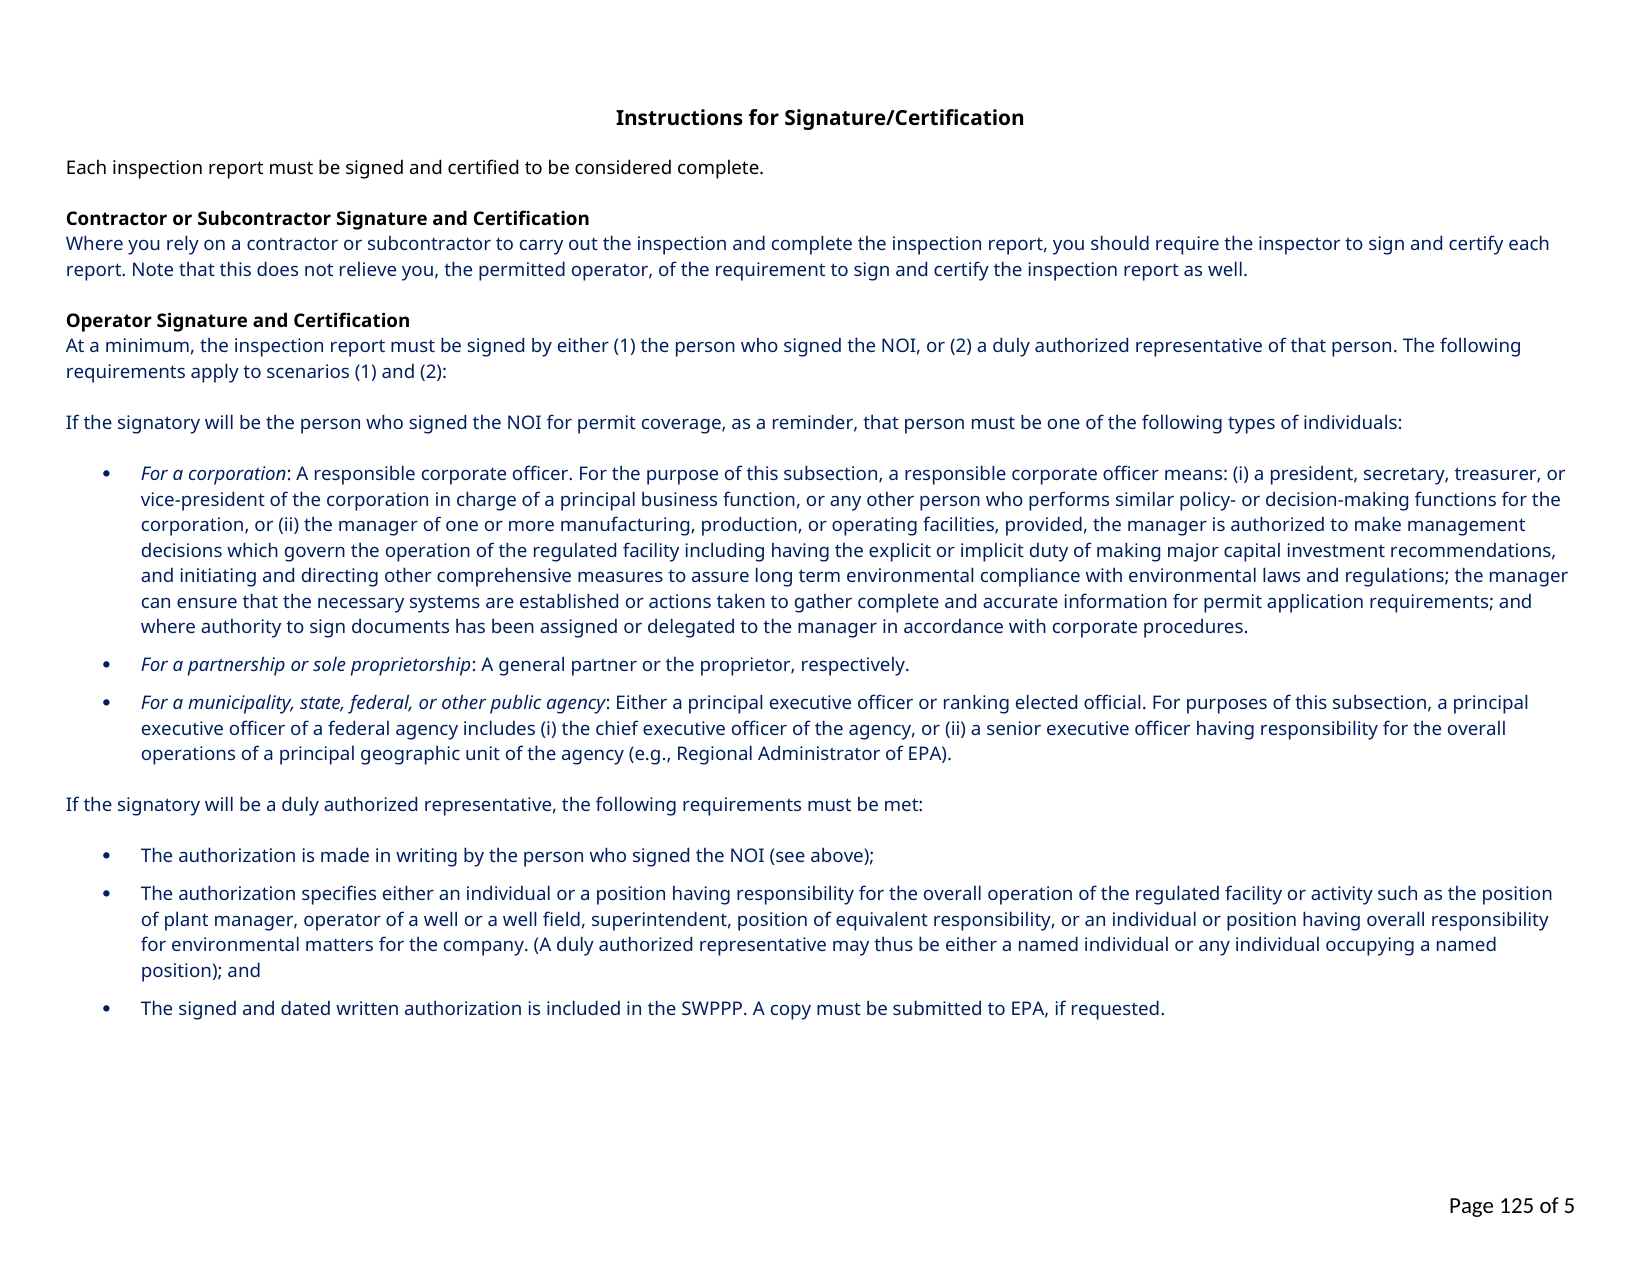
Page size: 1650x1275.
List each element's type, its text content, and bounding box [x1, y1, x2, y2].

text Instructions for Signature/Certification [66, 103, 1575, 131]
list The authorization specifies either an individual or a position having responsibility for the overall operation of the regulated facility or activity such as the position of plant manager, operator of a well or a well field, superintendent, position of equivalent responsibility, or an individual or position having overall responsibility for environmental matters for the company. (A duly authorized representative may thus be either a named individual or any individual occupying a named position); and [103, 881, 1575, 983]
list For a partnership or sole proprietorship: A general partner or the proprietor, respectively. [103, 651, 1575, 677]
list The signed and dated written authorization is included in the SWPPP. A copy must be submitted to EPA, if requested. [103, 995, 1575, 1021]
list For a municipality, state, federal, or other public agency: Either a principal executive officer or ranking elected official. For purposes of this subsection, a principal executive officer of a federal agency includes (i) the chief executive officer of the agency, or (ii) a senior executive officer having responsibility for the overall operations of a principal geographic unit of the agency (e.g., Regional Administrator of EPA). [103, 689, 1575, 766]
text Operator Signature and Certification [66, 307, 1577, 333]
text If the signatory will be a duly authorized representative, the following requirements must be met: [66, 791, 1575, 817]
text If the signatory will be the person who signed the NOI for permit coverage, as a reminder, that person must be one of the following types of individuals: [66, 409, 1575, 435]
text Contractor or Subcontractor Signature and Certification [66, 205, 1575, 231]
text At a minimum, the inspection report must be signed by either (1) the person who signed the NOI, or (2) a duly authorized representative of that person. The following requirements apply to scenarios (1) and (2): [66, 333, 1575, 384]
text Each inspection report must be signed and certified to be considered complete. [66, 154, 1575, 179]
list For a corporation: A responsible corporate officer. For the purpose of this subsection, a responsible corporate officer means: (i) a president, secretary, treasurer, or vice-president of the corporation in charge of a principal business function, or any other person who performs similar policy- or decision-making functions for the corporation, or (ii) the manager of one or more manufacturing, production, or operating facilities, provided, the manager is authorized to make management decisions which govern the operation of the regulated facility including having the explicit or implicit duty of making major capital investment recommendations, and initiating and directing other comprehensive measures to assure long term environmental compliance with environmental laws and regulations; the manager can ensure that the necessary systems are established or actions taken to gather complete and accurate information for permit application requirements; and where authority to sign documents has been assigned or delegated to the manager in accordance with corporate procedures. [103, 460, 1575, 639]
text Where you rely on a contractor or subcontractor to carry out the inspection and complete the inspection report, you should require the inspector to sign and certify each report. Note that this does not relieve you, the permitted operator, of the requirement to sign and certify the inspection report as well. [66, 231, 1577, 282]
list The authorization is made in writing by the person who signed the NOI (see above); [103, 842, 1575, 868]
